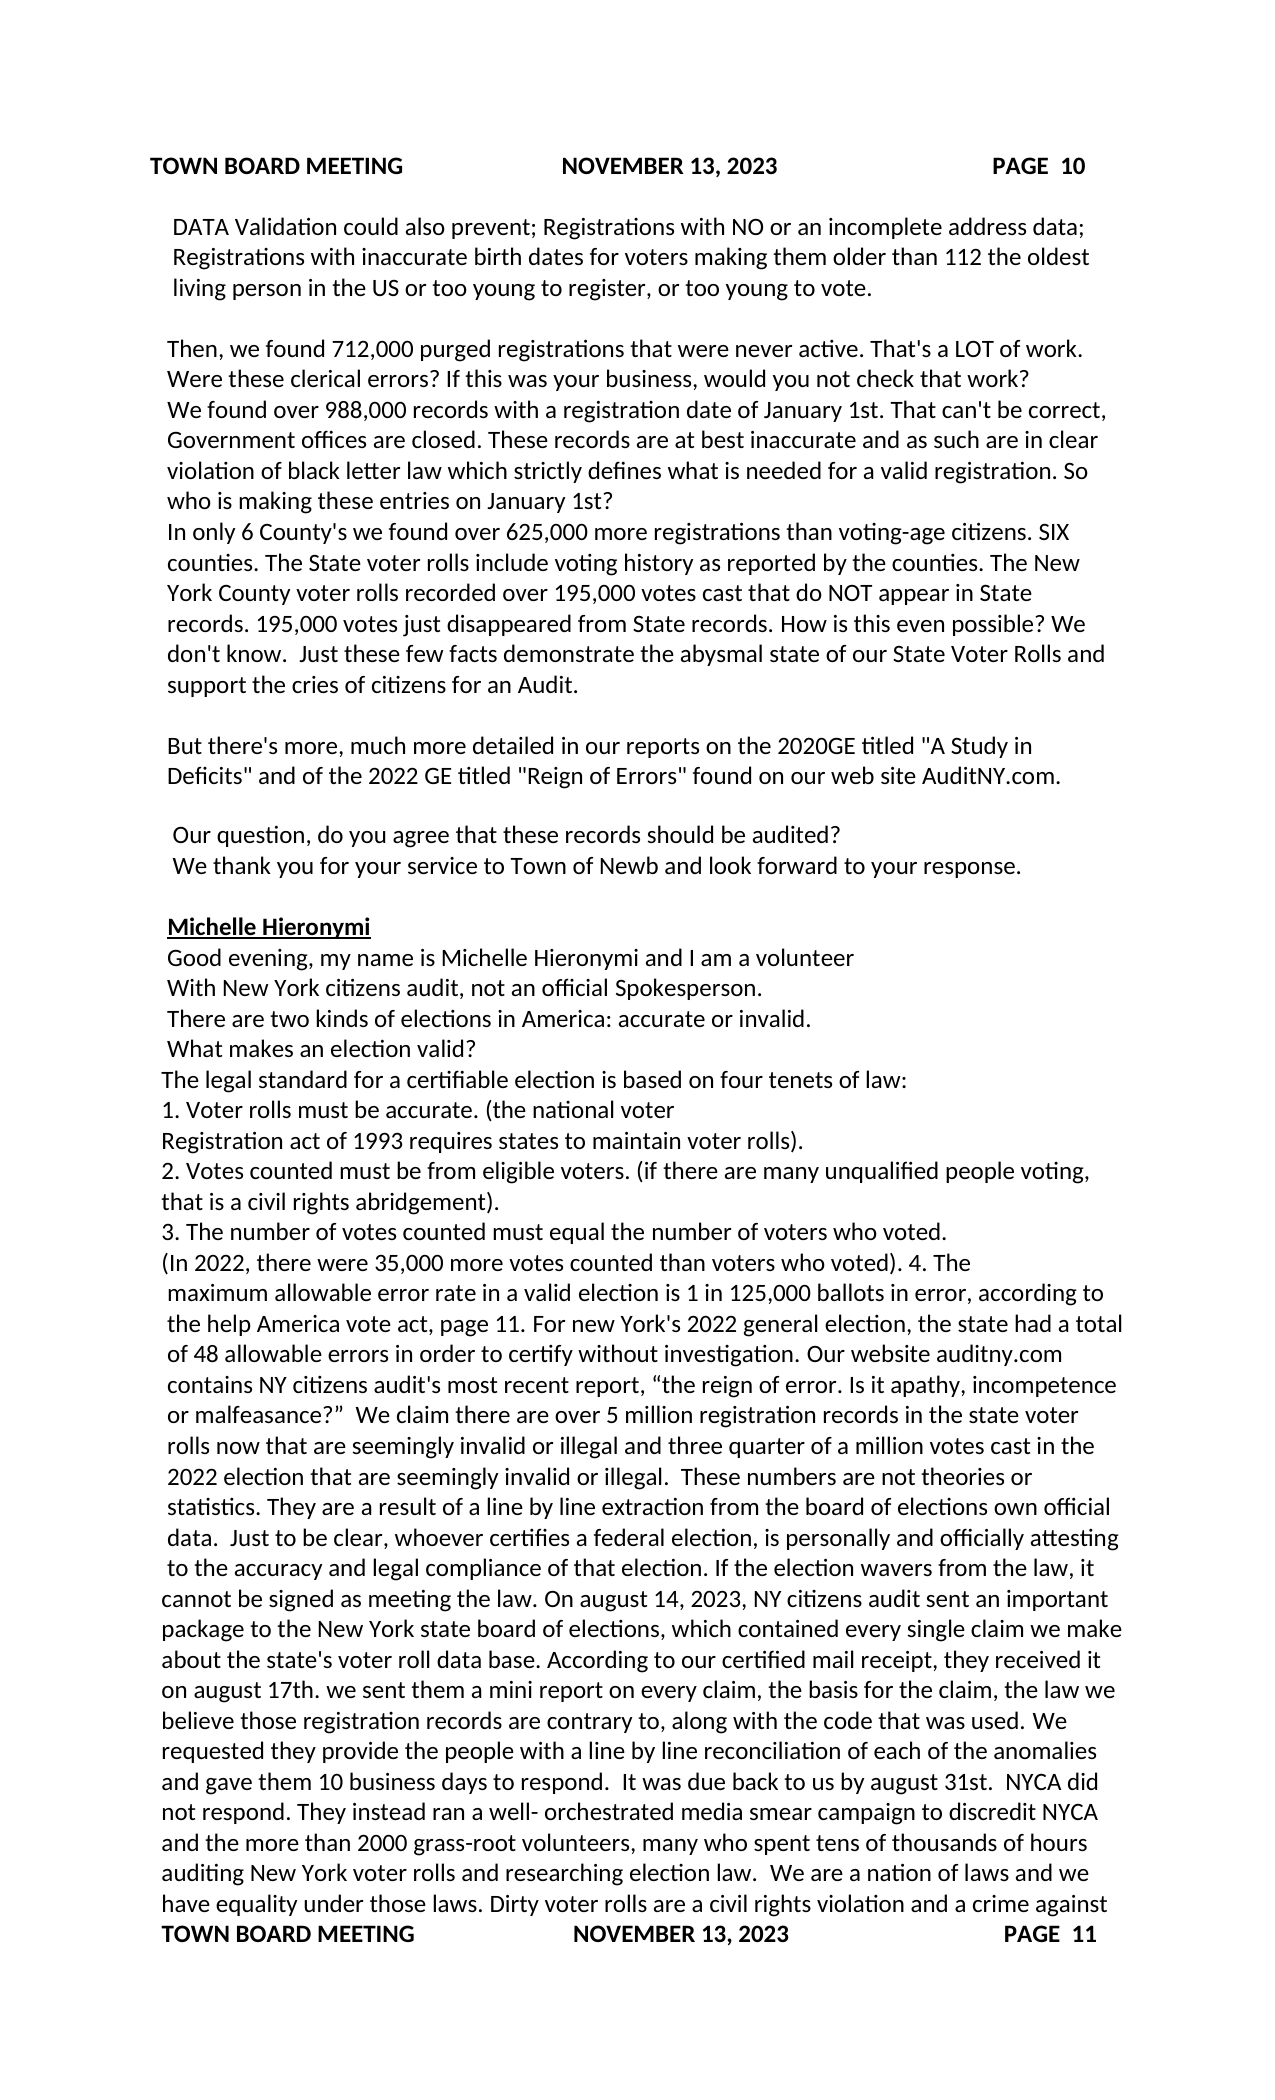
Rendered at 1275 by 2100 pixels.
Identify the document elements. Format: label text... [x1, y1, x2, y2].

text 1. Voter rolls must be accurate. (the national voter [150, 1094, 1125, 1125]
text counties. The State voter rolls include voting history as reported by the counties. The New [150, 547, 1125, 577]
text Were these clerical errors? If this was your business, would you not check that work? [150, 364, 1125, 394]
text We found over 988,000 records with a registration date of January 1st. That can't be correct, [150, 394, 1125, 425]
text violation of black letter law which strictly defines what is needed for a valid registration. So [150, 455, 1125, 486]
text (In 2022, there were 35,000 more votes counted than voters who voted). 4. The [150, 1247, 1125, 1277]
text and the more than 2000 grass-root volunteers, many who spent tens of thousands of hours [150, 1827, 1125, 1857]
text The legal standard for a certifiable election is based on four tenets of law: [150, 1064, 1125, 1094]
text requested they provide the people with a line by line reconciliation of each of the anomalies [150, 1735, 1125, 1766]
text 2. Votes counted must be from eligible voters. (if there are many unqualified people voting, [150, 1155, 1125, 1186]
text What makes an election valid? [150, 1033, 1125, 1064]
text maximum allowable error rate in a valid election is 1 in 125,000 ballots in error, according to [150, 1277, 1125, 1308]
text 3. The number of votes counted must equal the number of voters who voted. [150, 1216, 1125, 1247]
text There are two kinds of elections in America: accurate or invalid. [150, 1003, 1125, 1033]
text With New York citizens audit, not an official Spokesperson. [150, 972, 1125, 1003]
text to the accuracy and legal compliance of that election. If the election wavers from the law, it [150, 1552, 1125, 1583]
text In only 6 County's we found over 625,000 more registrations than voting-age citizens. SIX [150, 516, 1125, 547]
text York County voter rolls recorded over 195,000 votes cast that do NOT appear in State [150, 577, 1125, 608]
text the help America vote act, page 11. For new York's 2022 general election, the state had a total [150, 1308, 1125, 1338]
text Government offices are closed. These records are at best inaccurate and as such are in clear [150, 425, 1125, 455]
text 2022 election that are seemingly invalid or illegal. These numbers are not theories or [150, 1461, 1125, 1491]
text living person in the US or too young to register, or too young to vote. [150, 272, 1125, 303]
text who is making these entries on January 1st? [150, 486, 1125, 516]
text about the state's voter roll data base. According to our certified mail receipt, they received it [150, 1644, 1125, 1674]
text Deficits" and of the 2022 GE titled "Reign of Errors" found on our web site AuditNY.com. [150, 760, 1125, 791]
text Registration act of 1993 requires states to maintain voter rolls). [150, 1125, 1125, 1155]
text of 48 allowable errors in order to certify without investigation. Our website auditny.com [150, 1338, 1125, 1369]
text TOWN BOARD MEETING NOVEMBER 13, 2023 PAGE 11 [150, 1918, 1125, 1949]
text support the cries of citizens for an Audit. [150, 669, 1125, 699]
text data. Just to be clear, whoever certifies a federal election, is personally and officially attesting [150, 1522, 1125, 1552]
text Our question, do you agree that these records should be audited? [150, 820, 1125, 850]
text that is a civil rights abridgement). [150, 1186, 1125, 1216]
text TOWN BOARD MEETING NOVEMBER 13, 2023 PAGE 10 [150, 150, 1125, 181]
text records. 195,000 votes just disappeared from State records. How is this even possible? We [150, 608, 1125, 638]
text contains NY citizens audit's most recent report, “the reign of error. Is it apathy, incompetence [150, 1369, 1125, 1399]
text Then, we found 712,000 purged registrations that were never active. That's a LOT of work. [150, 333, 1125, 364]
text But there's more, much more detailed in our reports on the 2020GE titled "A Study in [150, 730, 1125, 760]
text Good evening, my name is Michelle Hieronymi and I am a volunteer [150, 942, 1125, 972]
text not respond. They instead ran a well- orchestrated media smear campaign to discredit NYCA [150, 1796, 1125, 1827]
text cannot be signed as meeting the law. On august 14, 2023, NY citizens audit sent an important [150, 1583, 1125, 1613]
text rolls now that are seemingly invalid or illegal and three quarter of a million votes cast in the [150, 1430, 1125, 1461]
text package to the New York state board of elections, which contained every single claim we make [150, 1613, 1125, 1644]
text don't know. Just these few facts demonstrate the abysmal state of our State Voter Rolls and [150, 638, 1125, 669]
text auditing New York voter rolls and researching election law. We are a nation of laws and we [150, 1857, 1125, 1888]
text and gave them 10 business days to respond. It was due back to us by august 31st. NYCA did [150, 1766, 1125, 1796]
text believe those registration records are contrary to, along with the code that was used. We [150, 1705, 1125, 1735]
text Registrations with inaccurate birth dates for voters making them older than 112 the oldest [150, 242, 1125, 272]
text have equality under those laws. Dirty voter rolls are a civil rights violation and a crime against [150, 1888, 1125, 1918]
text or malfeasance?” We claim there are over 5 million registration records in the state voter [150, 1399, 1125, 1430]
text DATA Validation could also prevent; Registrations with NO or an incomplete address data; [150, 211, 1125, 242]
text Michelle Hieronymi [150, 911, 1125, 942]
text on august 17th. we sent them a mini report on every claim, the basis for the claim, the law we [150, 1674, 1125, 1705]
text We thank you for your service to Town of Newb and look forward to your response. [150, 850, 1125, 881]
text statistics. They are a result of a line by line extraction from the board of elections own official [150, 1491, 1125, 1522]
